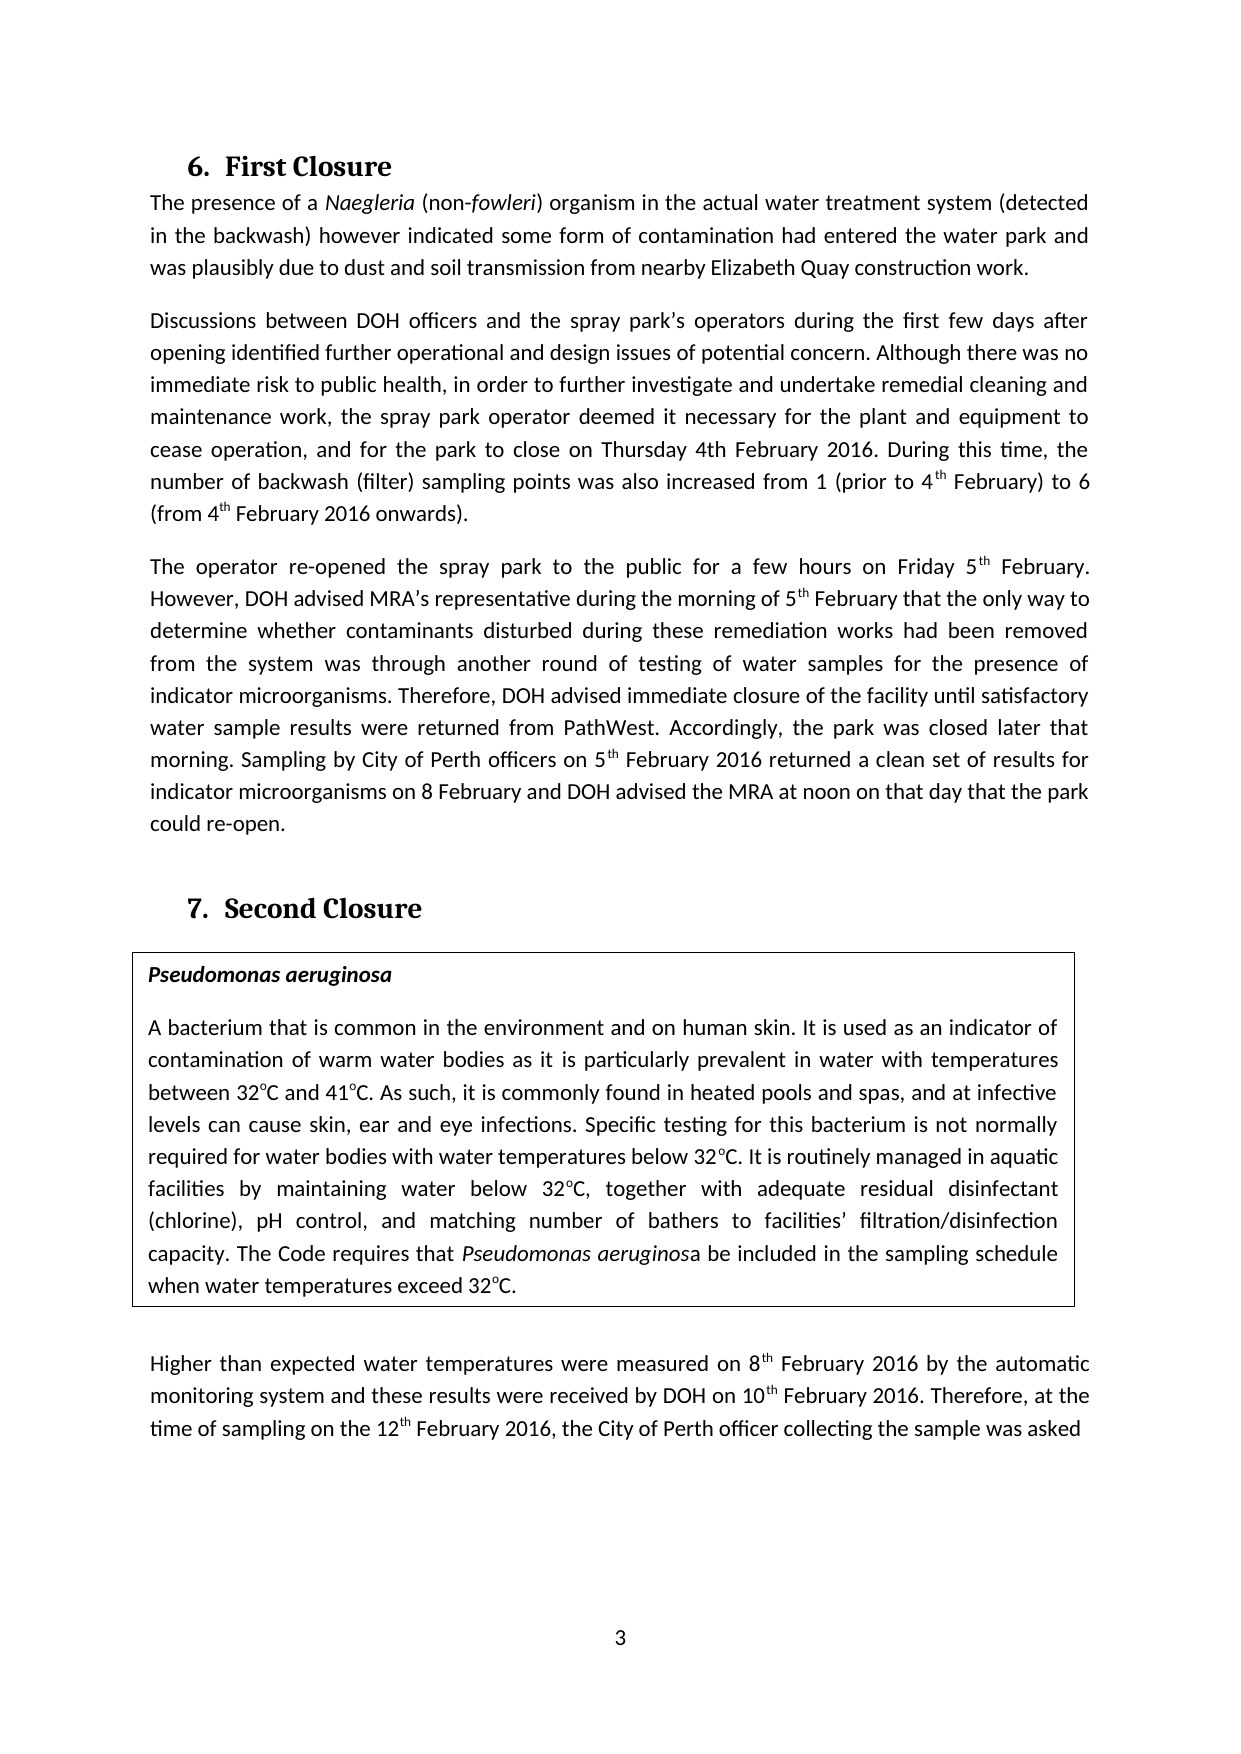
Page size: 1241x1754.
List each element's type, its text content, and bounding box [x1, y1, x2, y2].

text The presence of a Naegleria (non-fowleri) organism in the actual water treatment system (detected in the backwash) however indicated some form of contamination had entered the water park and was plausibly due to dust and soil transmission from nearby Elizabeth Quay construction work. [150, 188, 1090, 281]
subtitle Second Closure [187, 892, 1090, 925]
text The operator re-opened the spray park to the public for a few hours on Friday 5th February. However, DOH advised MRA’s representative during the morning of 5th February that the only way to determine whether contaminants disturbed during these remediation works had been removed from the system was through another round of testing of water samples for the presence of indicator microorganisms. Therefore, DOH advised immediate closure of the facility until satisfactory water sample results were returned from PathWest. Accordingly, the park was closed later that morning. Sampling by City of Perth officers on 5th February 2016 returned a clean set of results for indicator microorganisms on 8 February and DOH advised the MRA at noon on that day that the park could re-open. [150, 552, 1090, 838]
text Discussions between DOH officers and the spray park’s operators during the first few days after opening identified further operational and design issues of potential concern. Although there was no immediate risk to public health, in order to further investigate and undertake remedial cleaning and maintenance work, the spray park operator deemed it necessary for the plant and equipment to cease operation, and for the park to close on Thursday 4th February 2016. During this time, the number of backwash (filter) sampling points was also increased from 1 (prior to 4th February) to 6 (from 4th February 2016 onwards). [150, 306, 1090, 527]
list Higher than expected water temperatures were measured on 8th February 2016 by the automatic monitoring system and these results were received by DOH on 10th February 2016. Therefore, at the time of sampling on the 12th February 2016, the City of Perth officer collecting the sample was asked [150, 1349, 1090, 1442]
subtitle First Closure [187, 150, 1090, 183]
